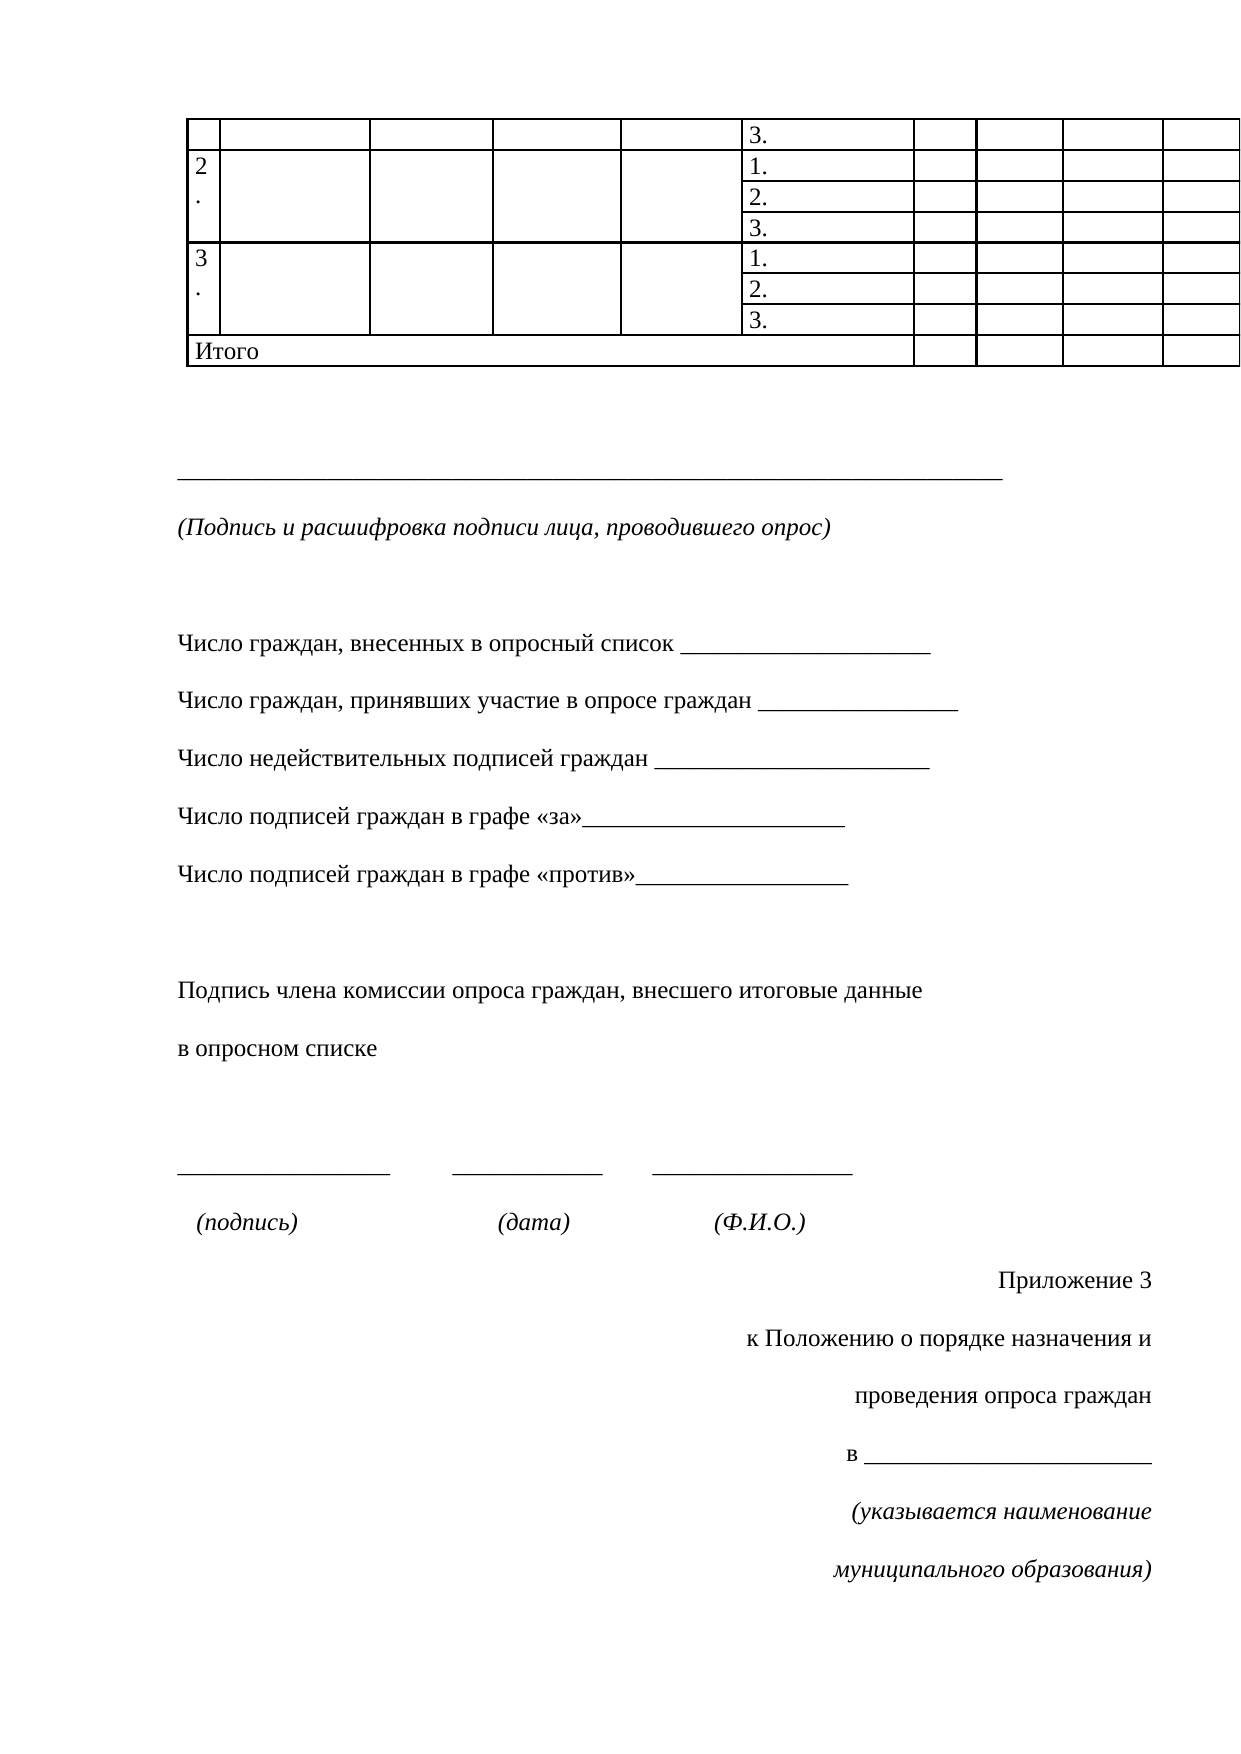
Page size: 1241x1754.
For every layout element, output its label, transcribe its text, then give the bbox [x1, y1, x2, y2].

table_cell [915, 182, 975, 211]
text Число подписей граждан в графе «за»_____________________ [177, 801, 1152, 830]
table_cell [1164, 213, 1239, 241]
text Число граждан, принявших участие в опросе граждан ________________ [177, 686, 1152, 714]
table_cell [978, 213, 1062, 241]
table_cell [915, 274, 975, 303]
table_cell [494, 151, 620, 241]
text Число граждан, внесенных в опросный список ____________________ [177, 628, 1152, 656]
table_cell [1064, 120, 1162, 149]
table_cell [1164, 274, 1239, 303]
table_cell 1. [743, 244, 913, 272]
table_cell [1064, 305, 1162, 334]
text Подпись члена комиссии опроса граждан, внесшего итоговые данные [177, 975, 1152, 1004]
table_cell 3. [743, 305, 913, 334]
text (подпись) (дата) (Ф.И.О.) [177, 1207, 1152, 1236]
table_cell [221, 151, 369, 241]
table_cell [915, 305, 975, 334]
table_cell [978, 305, 1062, 334]
table_cell 3. [743, 213, 913, 241]
text Число недействительных подписей граждан ______________________ [177, 743, 1152, 772]
text _________________ ____________ ________________ [177, 1149, 1152, 1178]
table_cell 3. [743, 120, 913, 149]
table_cell [1064, 151, 1162, 180]
table_cell [1064, 213, 1162, 241]
text Приложение 3 [177, 1265, 1152, 1293]
table_cell [494, 244, 620, 334]
table_cell [1064, 182, 1162, 211]
table_cell [978, 151, 1062, 180]
text (указывается наименование [177, 1496, 1152, 1525]
table_cell [1164, 182, 1239, 211]
table_cell [978, 336, 1062, 365]
table_cell [371, 244, 492, 334]
table_cell [1164, 336, 1239, 365]
table_cell [915, 151, 975, 180]
table_cell [915, 244, 975, 272]
table_cell [978, 244, 1062, 272]
table_cell [915, 120, 975, 149]
table_cell 2. [743, 182, 913, 211]
table_cell [1164, 120, 1239, 149]
table_cell [978, 274, 1062, 303]
text проведения опроса граждан [177, 1381, 1152, 1409]
table_cell [371, 151, 492, 241]
table_cell 2. [189, 151, 219, 241]
table_cell [1064, 336, 1162, 365]
text в опросном списке [177, 1033, 1152, 1062]
table_cell 3. [189, 244, 219, 334]
table_cell 1. [743, 151, 913, 180]
text в _______________________ [177, 1438, 1152, 1467]
table_cell [978, 120, 1062, 149]
text Число подписей граждан в графе «против»_________________ [177, 859, 1152, 888]
table_cell [1164, 244, 1239, 272]
table_cell [915, 336, 975, 365]
table_cell [1064, 244, 1162, 272]
table_cell [978, 182, 1062, 211]
text к Положению о порядке назначения и [177, 1323, 1152, 1351]
table_cell [622, 151, 741, 241]
table_cell Итого [189, 336, 913, 365]
table_cell [622, 244, 741, 334]
table_cell [1164, 305, 1239, 334]
table_cell [1064, 274, 1162, 303]
text __________________________________________________________________ [177, 454, 1152, 483]
table_cell 2. [743, 274, 913, 303]
table_cell [915, 213, 975, 241]
table_cell [1164, 151, 1239, 180]
table_cell [221, 244, 369, 334]
text (Подпись и расшифровка подписи лица, проводившего опрос) [177, 512, 1152, 541]
text муниципального образования) [177, 1554, 1152, 1583]
